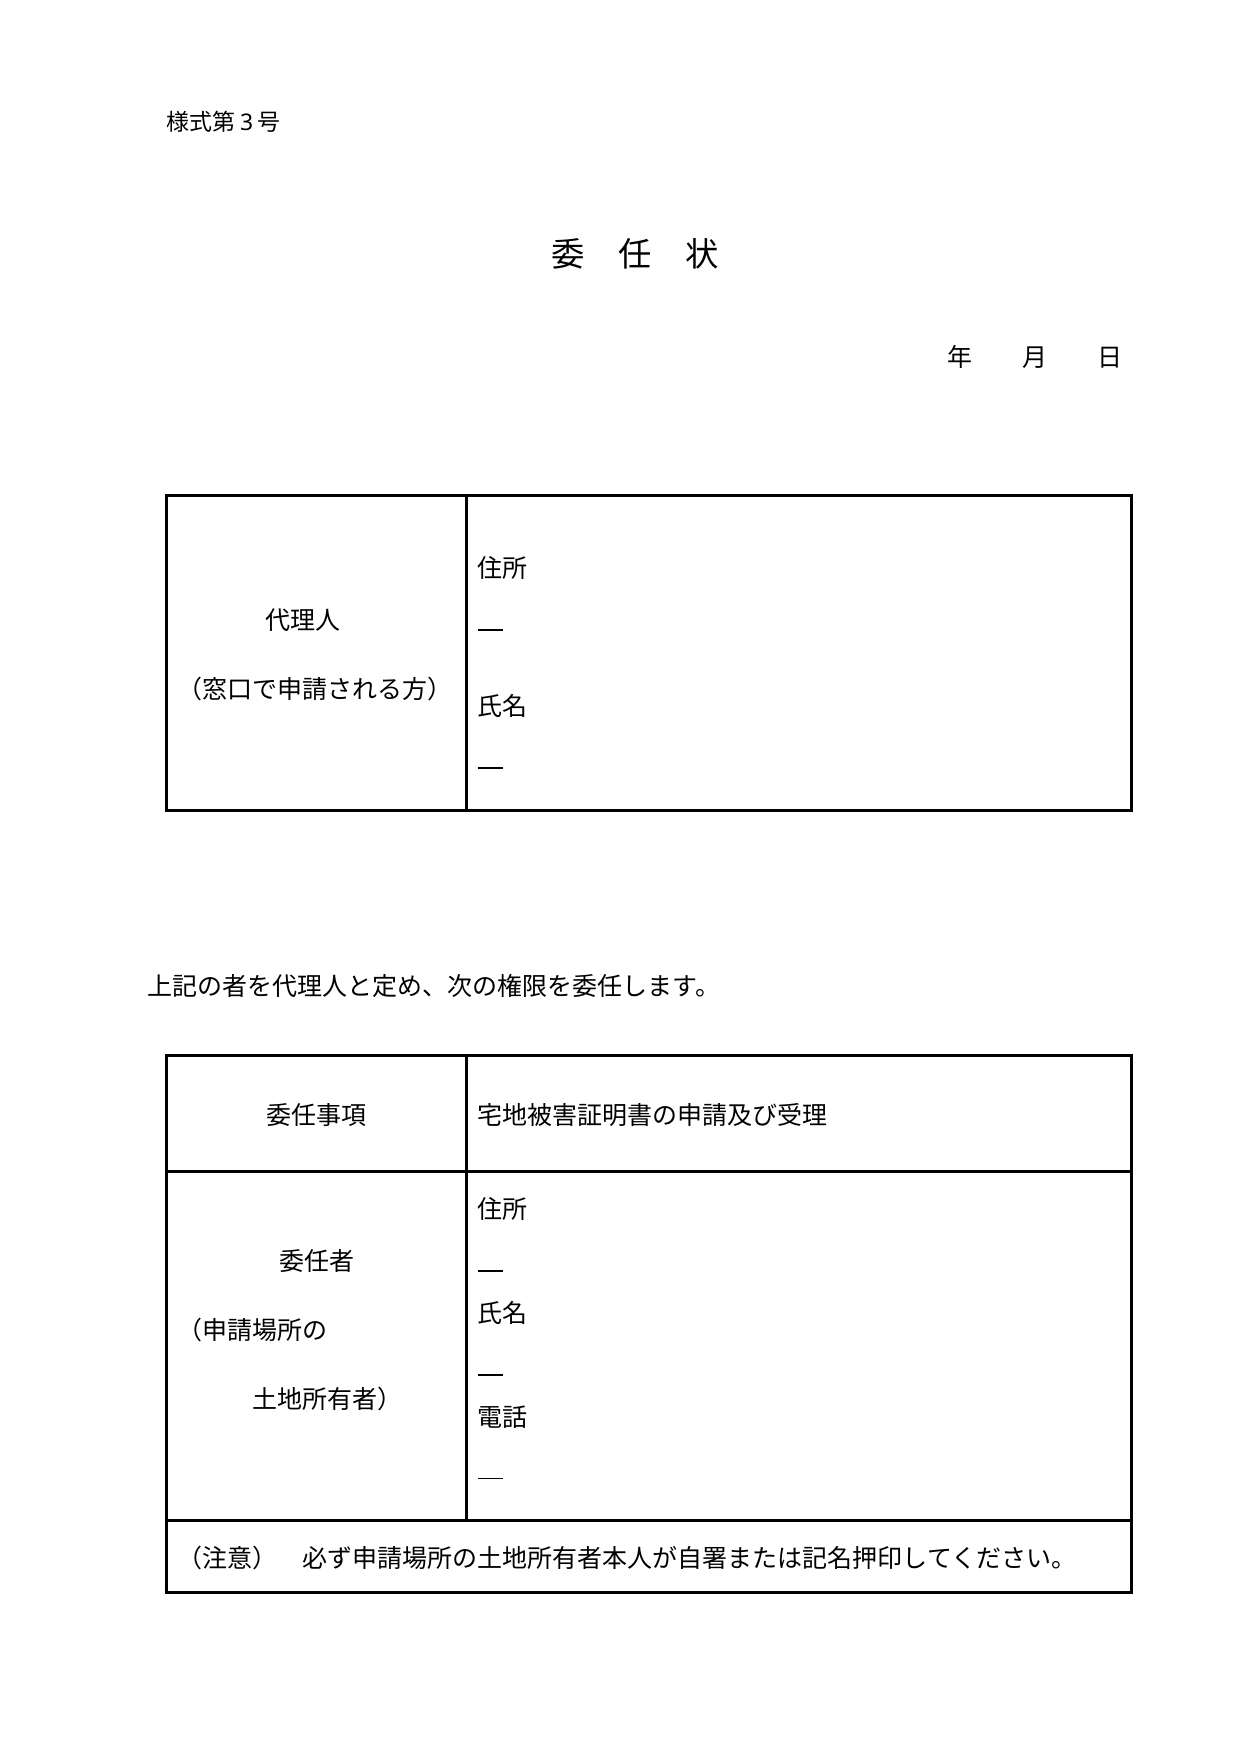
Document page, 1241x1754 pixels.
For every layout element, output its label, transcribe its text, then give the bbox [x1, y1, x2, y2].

table_header 委任事項 [168, 1057, 465, 1170]
table_header 住所 氏名 [468, 497, 1130, 808]
text 年 月 日 [148, 321, 1122, 390]
table_cell 住所 氏名 電話 [468, 1173, 1130, 1519]
table_header 宅地被害証明書の申請及び受理 [468, 1057, 1130, 1170]
text 委 任 状 [148, 217, 1122, 287]
text 上記の者を代理人と定め、次の権限を委任します。 [148, 950, 1122, 1019]
table_header 代理人 （窓口で申請される方） [168, 497, 465, 808]
table_cell 委任者 （申請場所の 土地所有者） [168, 1173, 465, 1519]
table_cell （注意） 必ず申請場所の土地所有者本人が自署または記名押印してください。 [168, 1522, 1130, 1591]
